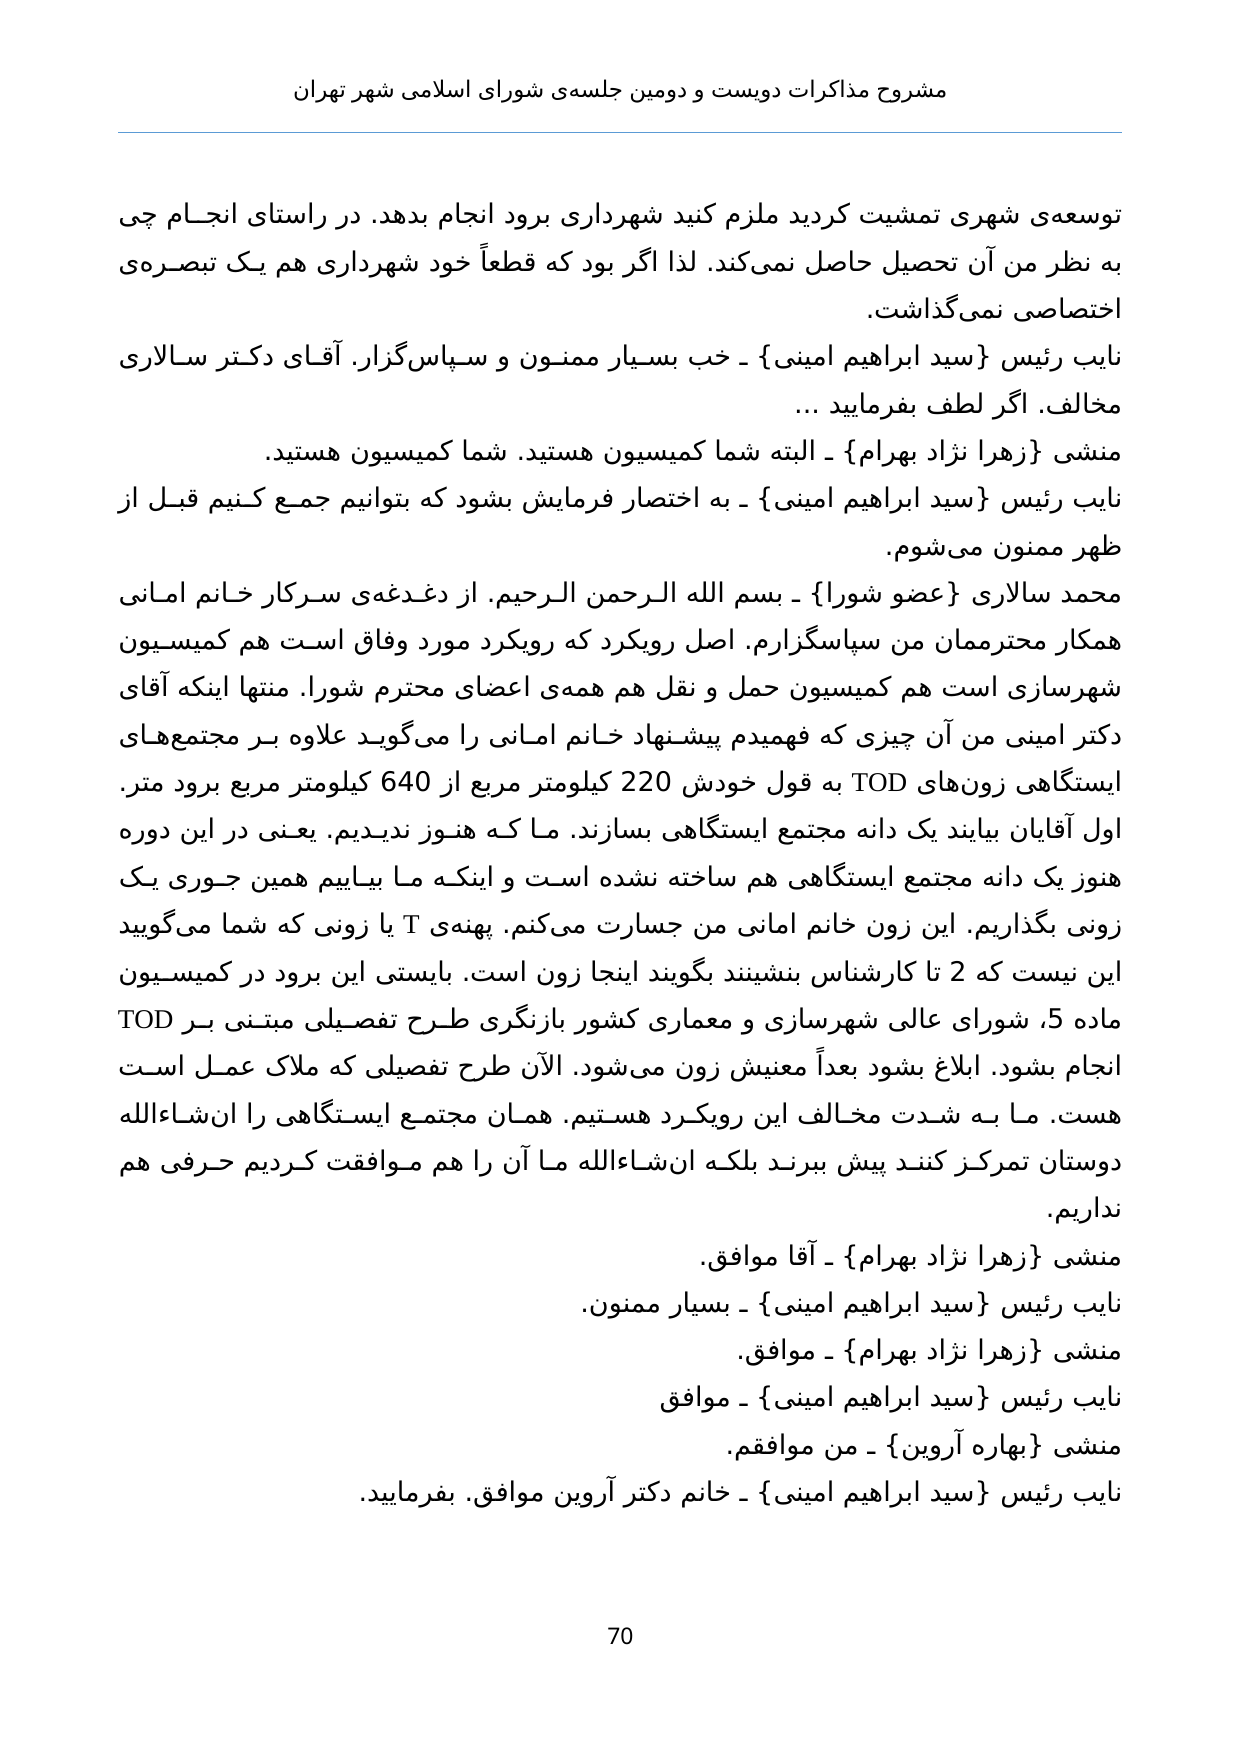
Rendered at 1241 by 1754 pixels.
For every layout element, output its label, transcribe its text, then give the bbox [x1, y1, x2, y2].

text نایب رئیس {سید ابراهیم امینی} ـ خب بسیار ممنون و سپاس‌گزار. آقای دکتر سالاری مخالف. اگر لطف بفرمایید ... [118, 341, 1122, 419]
text نایب رئیس {سید ابراهیم امینی} ـ خانم دکتر آروین موافق. بفرمایید. [118, 1476, 1122, 1508]
text نایب رئیس {سید ابراهیم امینی} ـ موافق [118, 1382, 1122, 1413]
text منشی {زهرا نژاد بهرام} ـ موافق. [118, 1334, 1122, 1366]
text منشی {زهرا نژاد بهرام} ـ آقا موافق. [118, 1240, 1122, 1271]
text نایب رئیس {سید ابراهیم امینی} ـ به اختصار فرمایش بشود که بتوانیم جمع کنیم قبل از ظهر ممنون می‌شوم. [118, 482, 1122, 561]
text منشی {بهاره آروین} ـ من موافقم. [118, 1429, 1122, 1461]
text محمد سالاری {عضو شورا} ـ بسم الله الرحمن الرحیم. از دغدغه‌ی سرکار خانم امانی همکار محترممان من سپاسگزارم. اصل رویکرد که رویکرد مورد وفاق است هم کمیسیون شهر‌سازی است هم کمیسیون حمل‌ و‌ نقل هم همه‌ی اعضای محترم شورا. منتها اینکه آقای دکتر امینی من آن چیزی که فهمیدم پیشنهاد خانم امانی را می‌گوید علاوه بر مجتمع‌های ایستگاهی زون‌های TOD به قول خودش 220 کیلومتر مربع از 640 کیلومتر مربع برود متر. اول آقایان بیایند یک دانه مجتمع ایستگاهی بسازند. ما که هنوز ندیدیم. یعنی در این دوره هنوز یک دانه مجتمع ایستگاهی هم ساخته نشده است و اینکه ما بیاییم همین ‌جوری یک زونی بگذاریم. این زون خانم امانی من جسارت می‌کنم. پهنه‌ی T یا زونی که شما می‌گویید این نیست که 2 تا کارشناس بنشینند بگویند اینجا زون است. بایستی این برود در کمیسیون ماده 5، شورای عالی شهر‌سازی و معماری کشور بازنگری طرح تفصیلی مبتنی بر TOD انجام بشود. ابلاغ بشود بعداً معنیش زون می‌شود. الآن طرح تفصیلی که ملاک عمل است هست. ما به شدت مخالف این رویکرد هستیم. همان مجتمع ایستگاهی را ان‌شاءالله دوستان تمرکز کنند پیش ببرند بلکه ان‌شاءالله ما آن را هم موافقت کردیم حرفی هم نداریم. [118, 577, 1122, 1224]
text منشی {زهرا نژاد بهرام} ـ البته شما کمیسیون هستید. شما کمیسیون هستید. [118, 435, 1122, 467]
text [118, 199, 1122, 325]
text نایب رئیس {سید ابراهیم امینی} ـ بسیار ممنون. [118, 1287, 1122, 1319]
